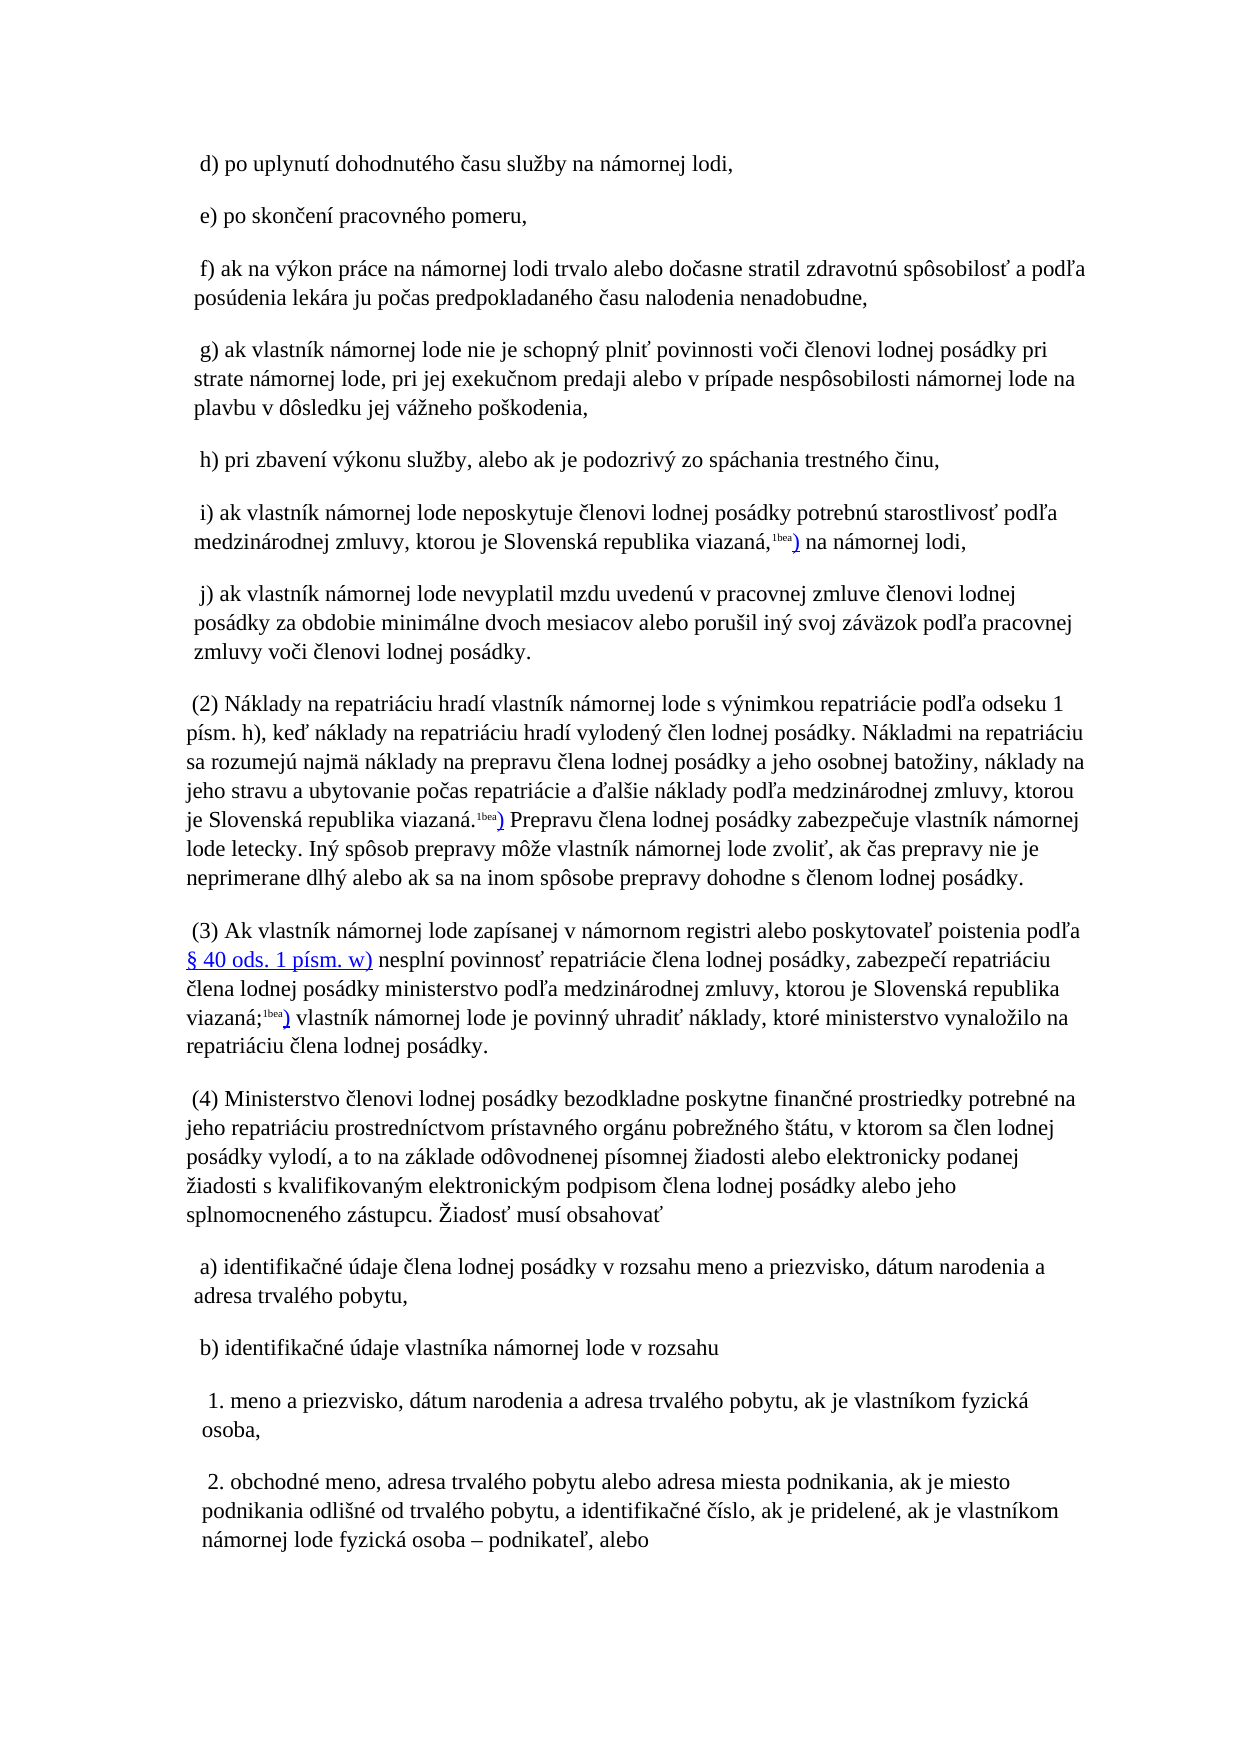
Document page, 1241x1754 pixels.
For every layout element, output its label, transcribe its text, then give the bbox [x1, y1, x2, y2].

text d) po uplynutí dohodnutého času služby na námornej lodi, [194, 150, 1090, 176]
text a) identifikačné údaje člena lodnej posádky v rozsahu meno a priezvisko, dátum narodenia a adresa trvalého pobytu, [194, 1253, 1090, 1308]
text (2) Náklady na repatriáciu hradí vlastník námornej lode s výnimkou repatriácie podľa odseku 1 písm. h), keď náklady na repatriáciu hradí vylodený člen lodnej posádky. Nákladmi na repatriáciu sa rozumejú najmä náklady na prepravu člena lodnej posádky a jeho osobnej batožiny, náklady na jeho stravu a ubytovanie počas repatriácie a ďalšie náklady podľa medzinárodnej zmluvy, ktorou je Slovenská republika viazaná.1bea) Prepravu člena lodnej posádky zabezpečuje vlastník námornej lode letecky. Iný spôsob prepravy môže vlastník námornej lode zvoliť, ak čas prepravy nie je neprimerane dlhý alebo ak sa na inom spôsobe prepravy dohodne s členom lodnej posádky. [186, 691, 1090, 891]
text (4) Ministerstvo členovi lodnej posádky bezodkladne poskytne finančné prostriedky potrebné na jeho repatriáciu prostredníctvom prístavného orgánu pobrežného štátu, v ktorom sa člen lodnej posádky vylodí, a to na základe odôvodnenej písomnej žiadosti alebo elektronicky podanej žiadosti s kvalifikovaným elektronickým podpisom člena lodnej posádky alebo jeho splnomocneného zástupcu. Žiadosť musí obsahovať [186, 1085, 1090, 1227]
text 2. obchodné meno, adresa trvalého pobytu alebo adresa miesta podnikania, ak je miesto podnikania odlišné od trvalého pobytu, a identifikačné číslo, ak je pridelené, ak je vlastníkom námornej lode fyzická osoba – podnikateľ, alebo [202, 1468, 1090, 1552]
text j) ak vlastník námornej lode nevyplatil mzdu uvedenú v pracovnej zmluve členovi lodnej posádky za obdobie minimálne dvoch mesiacov alebo porušil iný svoj záväzok podľa pracovnej zmluvy voči členovi lodnej posádky. [194, 580, 1090, 664]
text h) pri zbavení výkonu služby, alebo ak je podozrivý zo spáchania trestného činu, [194, 446, 1090, 473]
text b) identifikačné údaje vlastníka námornej lode v rozsahu [194, 1334, 1090, 1361]
text g) ak vlastník námornej lode nie je schopný plniť povinnosti voči členovi lodnej posádky pri strate námornej lode, pri jej exekučnom predaji alebo v prípade nespôsobilosti námornej lode na plavbu v dôsledku jej vážneho poškodenia, [194, 336, 1090, 420]
text (3) Ak vlastník námornej lode zapísanej v námornom registri alebo poskytovateľ poistenia podľa § 40 ods. 1 písm. w) nesplní povinnosť repatriácie člena lodnej posádky, zabezpečí repatriáciu člena lodnej posádky ministerstvo podľa medzinárodnej zmluvy, ktorou je Slovenská republika viazaná;1bea) vlastník námornej lode je povinný uhradiť náklady, ktoré ministerstvo vynaložilo na repatriáciu člena lodnej posádky. [186, 917, 1090, 1059]
text 1. meno a priezvisko, dátum narodenia a adresa trvalého pobytu, ak je vlastníkom fyzická osoba, [202, 1387, 1090, 1442]
text f) ak na výkon práce na námornej lodi trvalo alebo dočasne stratil zdravotnú spôsobilosť a podľa posúdenia lekára ju počas predpokladaného času nalodenia nenadobudne, [194, 255, 1090, 310]
text e) po skončení pracovného pomeru, [194, 202, 1090, 229]
text i) ak vlastník námornej lode neposkytuje členovi lodnej posádky potrebnú starostlivosť podľa medzinárodnej zmluvy, ktorou je Slovenská republika viazaná,1bea) na námornej lodi, [194, 499, 1090, 554]
